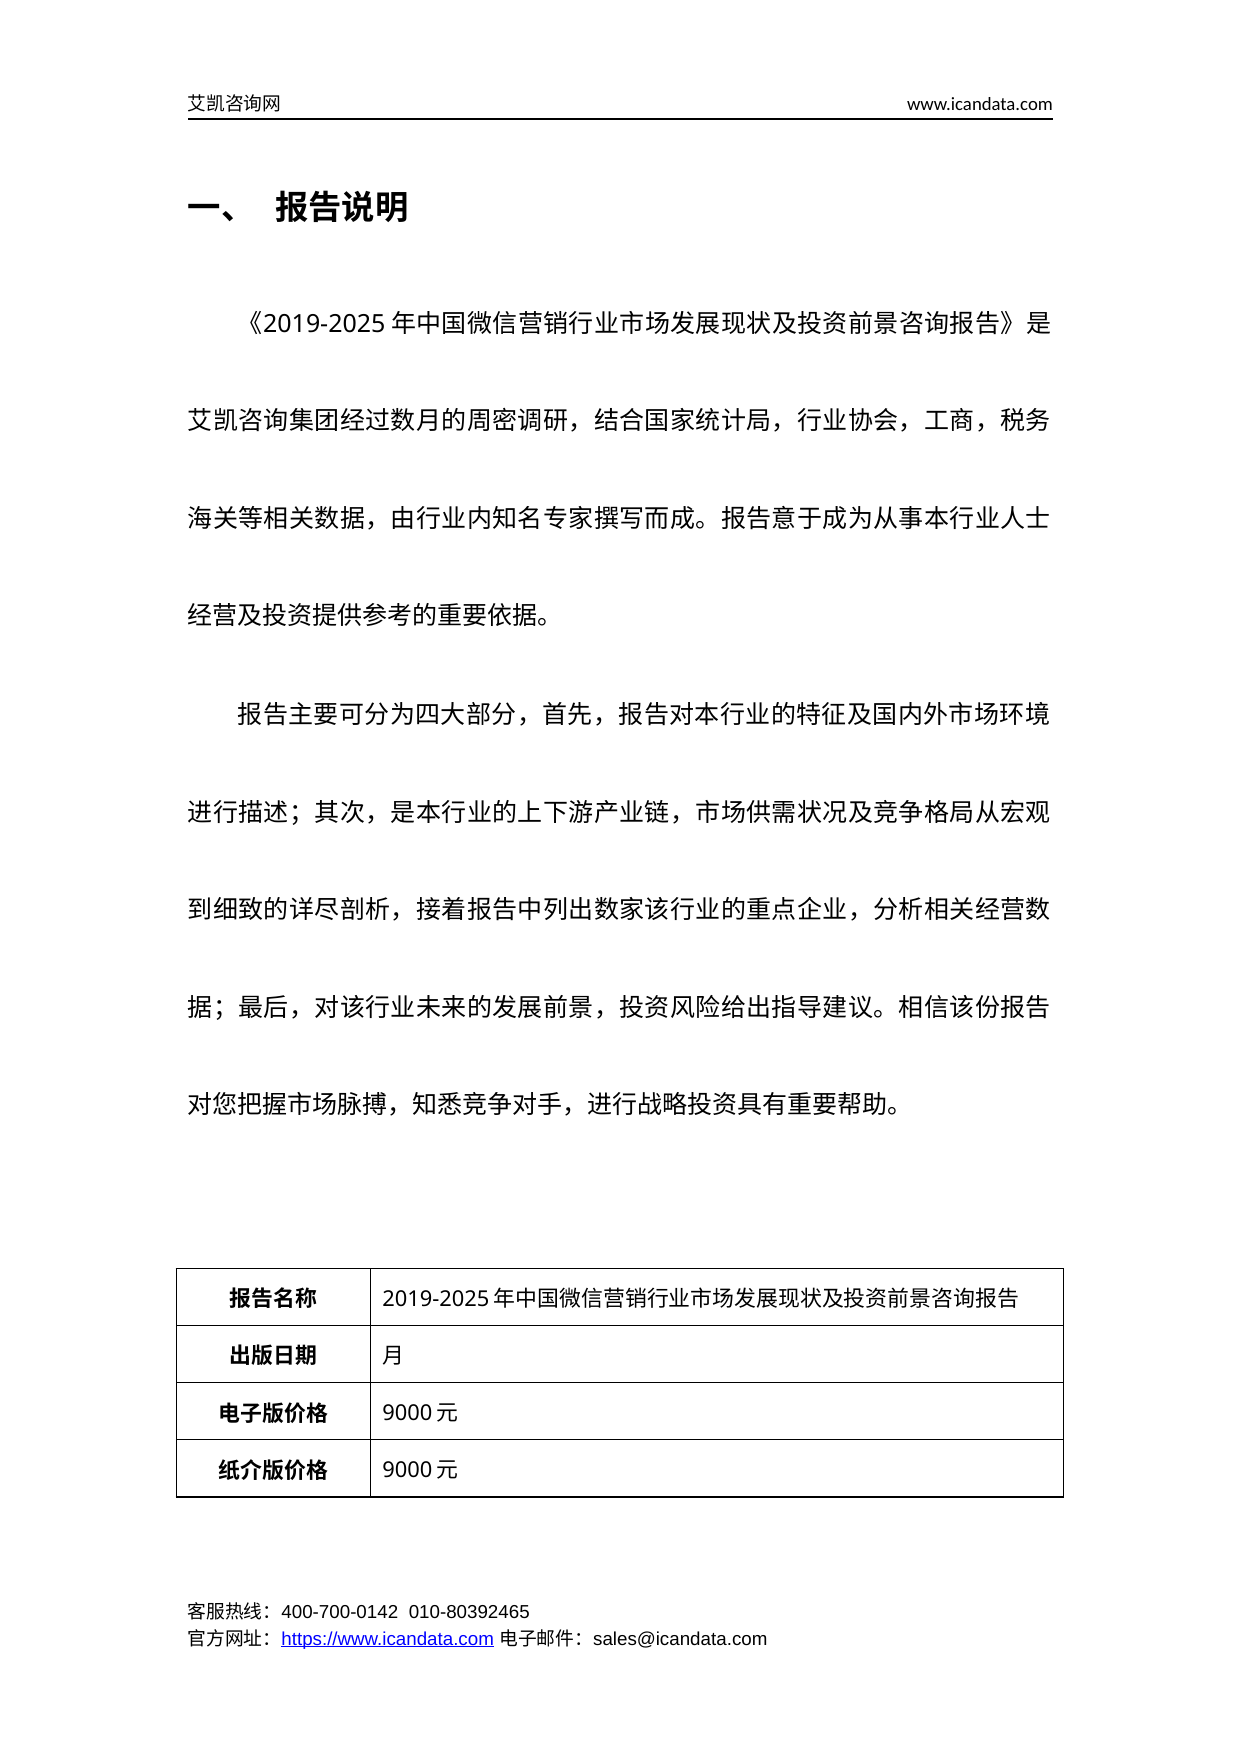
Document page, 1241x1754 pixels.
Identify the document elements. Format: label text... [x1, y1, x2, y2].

text 《2019-2025年中国微信营销行业市场发展现状及投资前景咨询报告》是艾凯咨询集团经过数月的周密调研，结合国家统计局，行业协会，工商，税务海关等相关数据，由行业内知名专家撰写而成。报告意于成为从事本行业人士经营及投资提供参考的重要依据。 [187, 289, 1053, 646]
text 报告主要可分为四大部分，首先，报告对本行业的特征及国内外市场环境进行描述；其次，是本行业的上下游产业链，市场供需状况及竞争格局从宏观到细致的详尽剖析，接着报告中列出数家该行业的重点企业，分析相关经营数据；最后，对该行业未来的发展前景，投资风险给出指导建议。相信该份报告对您把握市场脉搏，知悉竞争对手，进行战略投资具有重要帮助。 [187, 681, 1053, 1136]
table_header 报告名称 [177, 1269, 370, 1325]
table_cell 电子版价格 [177, 1383, 370, 1439]
table_cell 9000元 [371, 1440, 1063, 1496]
table_cell 9000元 [371, 1383, 1063, 1439]
table_cell 出版日期 [177, 1326, 370, 1382]
table_cell 月 [371, 1326, 1063, 1382]
subtitle 报告说明 [187, 172, 1053, 237]
table_header 2019-2025年中国微信营销行业市场发展现状及投资前景咨询报告 [371, 1269, 1063, 1325]
table_cell 纸介版价格 [177, 1440, 370, 1496]
